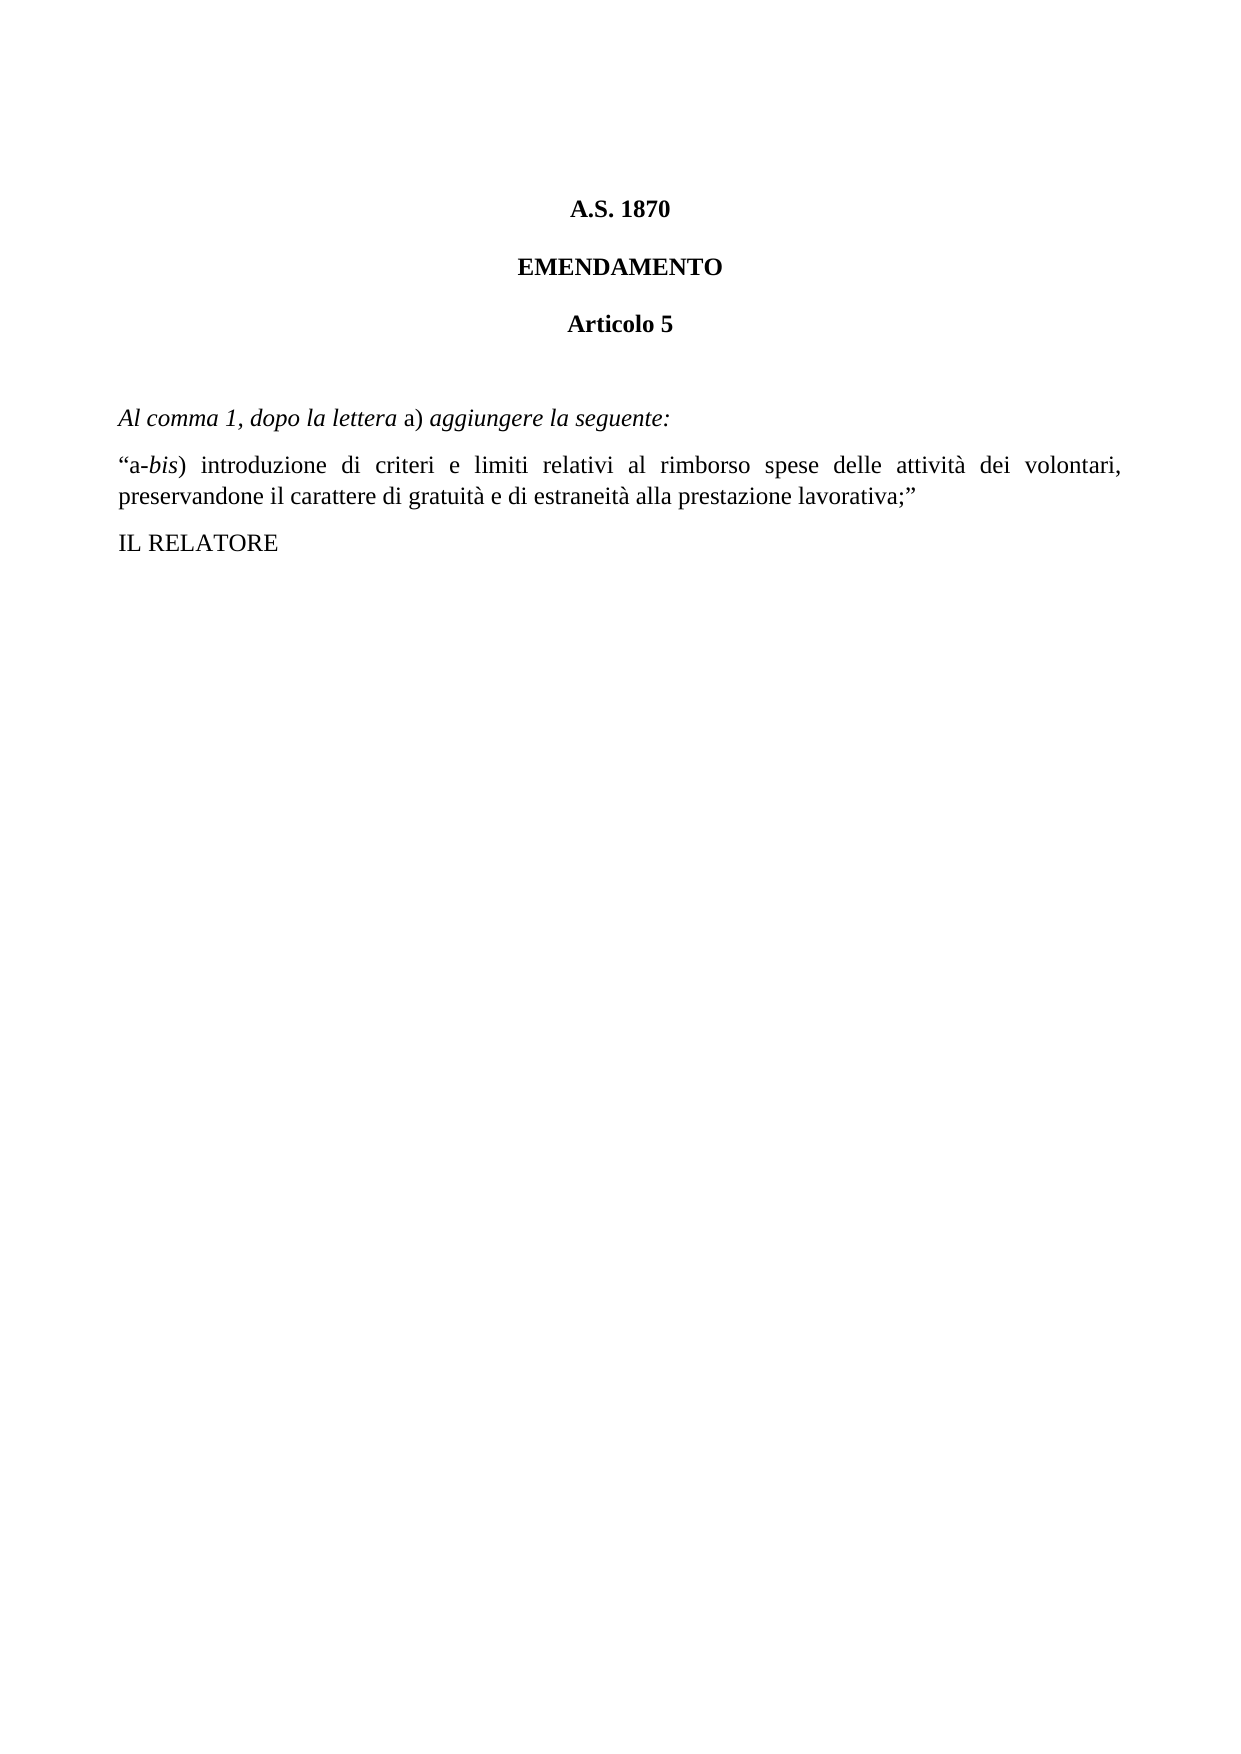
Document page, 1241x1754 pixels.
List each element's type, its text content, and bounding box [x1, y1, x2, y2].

text Articolo 5 [118, 309, 1122, 338]
text Al comma 1, dopo la lettera a) aggiungere la seguente: [118, 403, 1122, 432]
text “a-bis) introduzione di criteri e limiti relativi al rimborso spese delle attività dei volontari, preservandone il carattere di gratuità e di estraneità alla prestazione lavorativa;” [118, 451, 1122, 510]
text EMENDAMENTO [118, 252, 1122, 281]
text IL RELATORE [118, 528, 1122, 557]
text A.S. 1870 [118, 194, 1122, 223]
